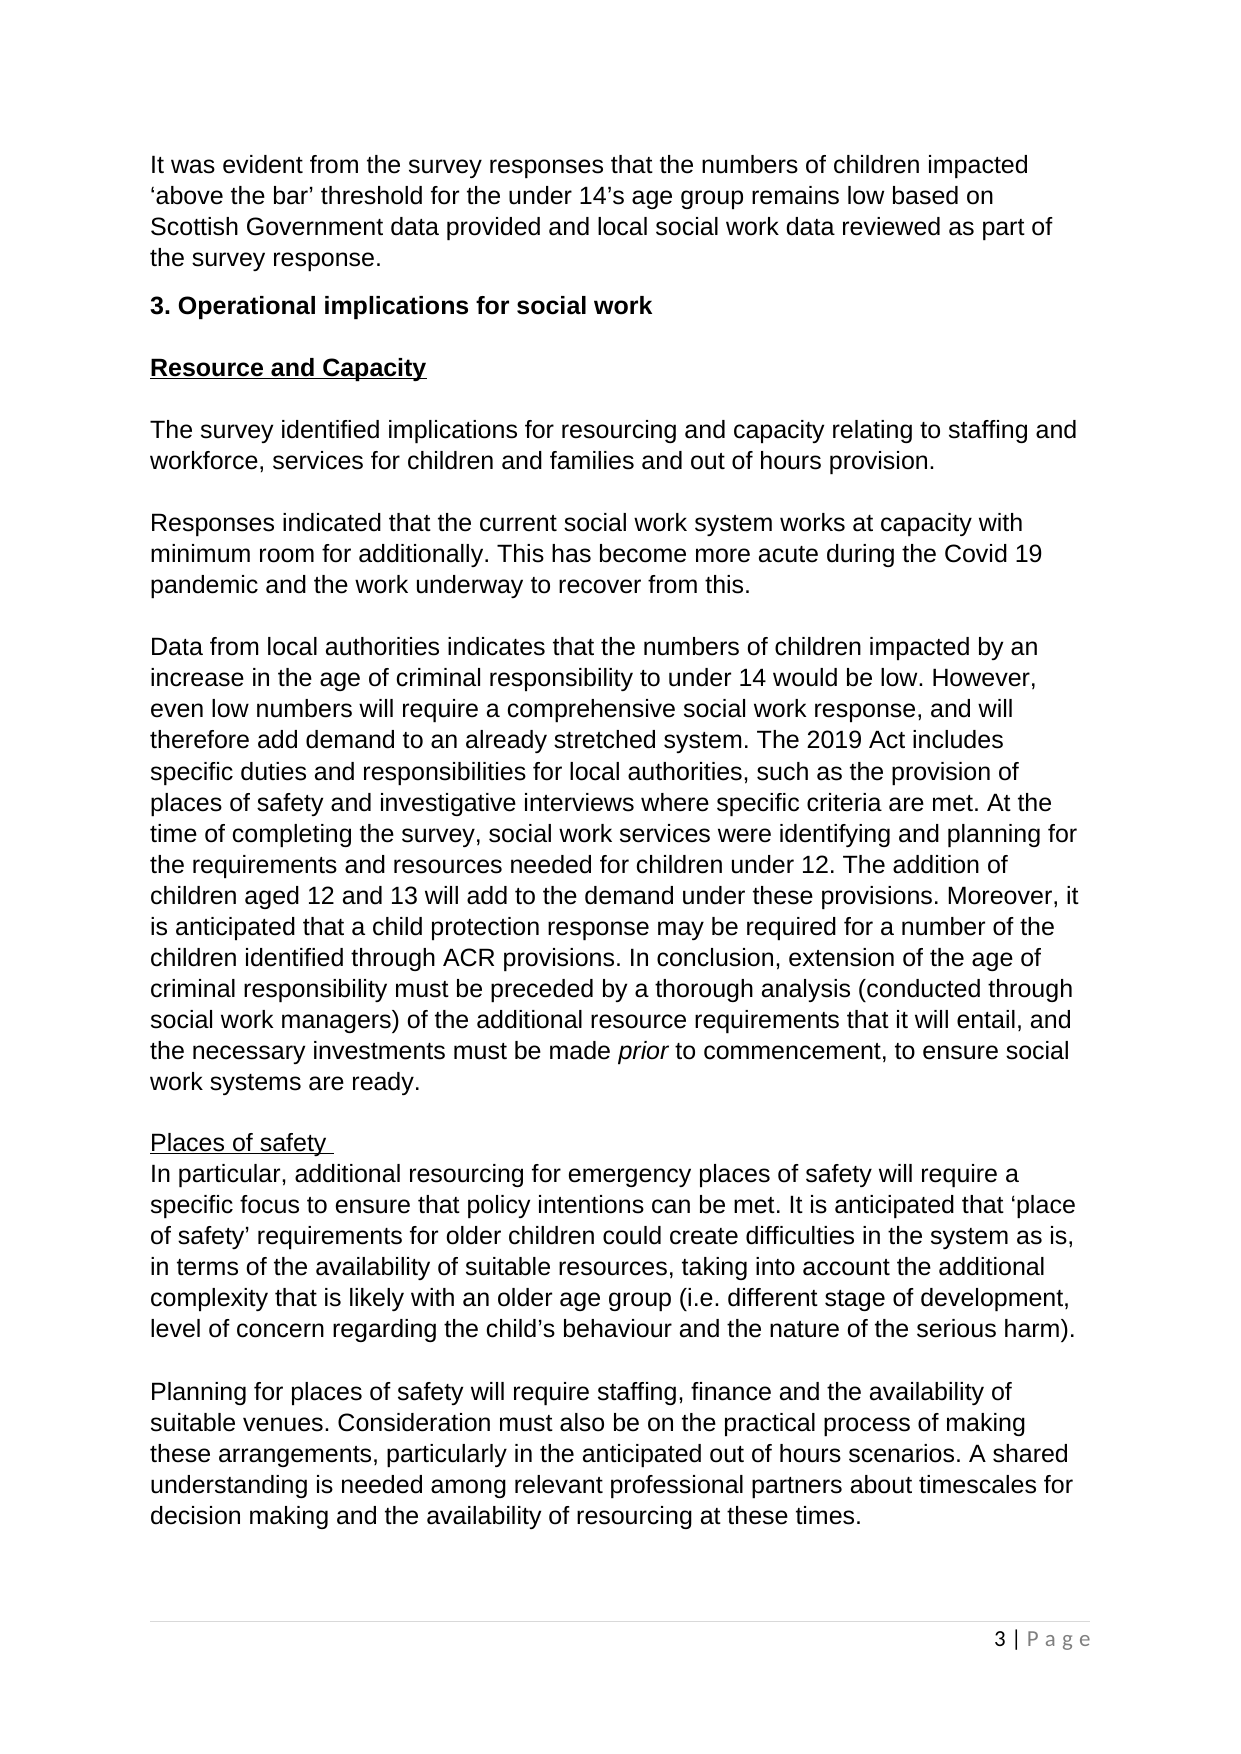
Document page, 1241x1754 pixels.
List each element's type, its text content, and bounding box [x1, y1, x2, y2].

text It was evident from the survey responses that the numbers of children impacted ‘above the bar’ threshold for the under 14’s age group remains low based on Scottish Government data provided and local social work data reviewed as part of the survey response. [150, 150, 1090, 272]
list Responses indicated that the current social work system works at capacity with minimum room for additionally. This has become more acute during the Covid 19 pandemic and the work underway to recover from this. [150, 508, 1090, 599]
list Resource and Capacity [150, 353, 1090, 382]
list In particular, additional resourcing for emergency places of safety will require a specific focus to ensure that policy intentions can be met. It is anticipated that ‘place of safety’ requirements for older children could create difficulties in the system as is, in terms of the availability of suitable resources, taking into account the additional complexity that is likely with an older age group (i.e. different stage of development, level of concern regarding the child’s behaviour and the nature of the serious harm). [150, 1159, 1090, 1343]
list Data from local authorities indicates that the numbers of children impacted by an increase in the age of criminal responsibility to under 14 would be low. However, even low numbers will require a comprehensive social work response, and will therefore add demand to an already stretched system. The 2019 Act includes specific duties and responsibilities for local authorities, such as the provision of places of safety and investigative interviews where specific criteria are met. At the time of completing the survey, social work services were identifying and planning for the requirements and resources needed for children under 12. The addition of children aged 12 and 13 will add to the demand under these provisions. Moreover, it is anticipated that a child protection response may be required for a number of the children identified through ACR provisions. In conclusion, extension of the age of criminal responsibility must be preceded by a thorough analysis (conducted through social work managers) of the additional resource requirements that it will entail, and the necessary investments must be made prior to commencement, to ensure social work systems are ready. [150, 632, 1090, 1096]
list Places of safety [150, 1128, 1090, 1157]
list The survey identified implications for resourcing and capacity relating to staffing and workforce, services for children and families and out of hours provision. [150, 415, 1090, 475]
list 3. Operational implications for social work [150, 291, 1090, 319]
list Planning for places of safety will require staffing, finance and the availability of suitable venues. Consideration must also be on the practical process of making these arrangements, particularly in the anticipated out of hours scenarios. A shared understanding is needed among relevant professional partners about timescales for decision making and the availability of resourcing at these times. [150, 1376, 1090, 1529]
